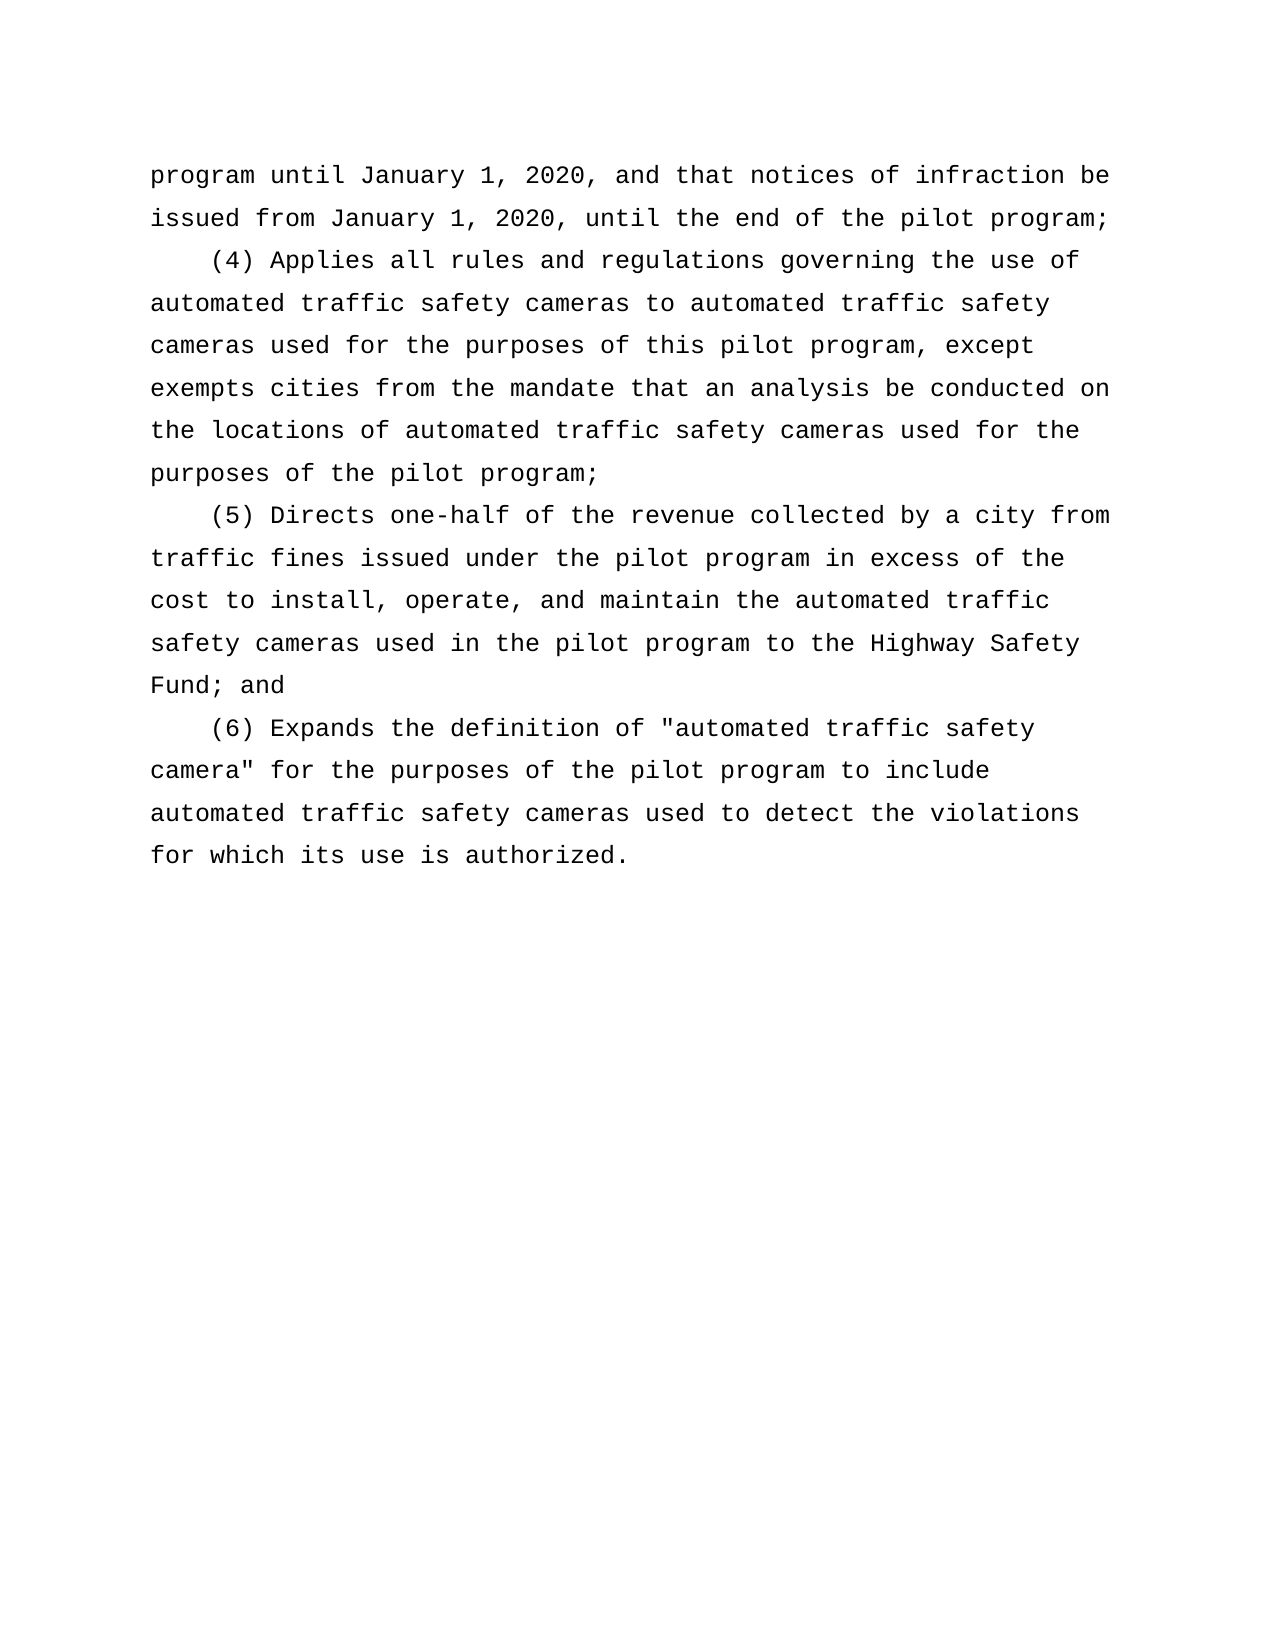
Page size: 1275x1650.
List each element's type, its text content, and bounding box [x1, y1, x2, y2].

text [150, 150, 1125, 235]
text (4) Applies all rules and regulations governing the use of automated traffic safety cameras to automated traffic safety cameras used for the purposes of this pilot program, except exempts cities from the mandate that an analysis be conducted on the locations of automated traffic safety cameras used for the purposes of the pilot program; [150, 235, 1125, 490]
text (6) Expands the definition of "automated traffic safety camera" for the purposes of the pilot program to include automated traffic safety cameras used to detect the violations for which its use is authorized. [150, 702, 1125, 872]
text (5) Directs one-half of the revenue collected by a city from traffic fines issued under the pilot program in excess of the cost to install, operate, and maintain the automated traffic safety cameras used in the pilot program to the Highway Safety Fund; and [150, 490, 1125, 702]
